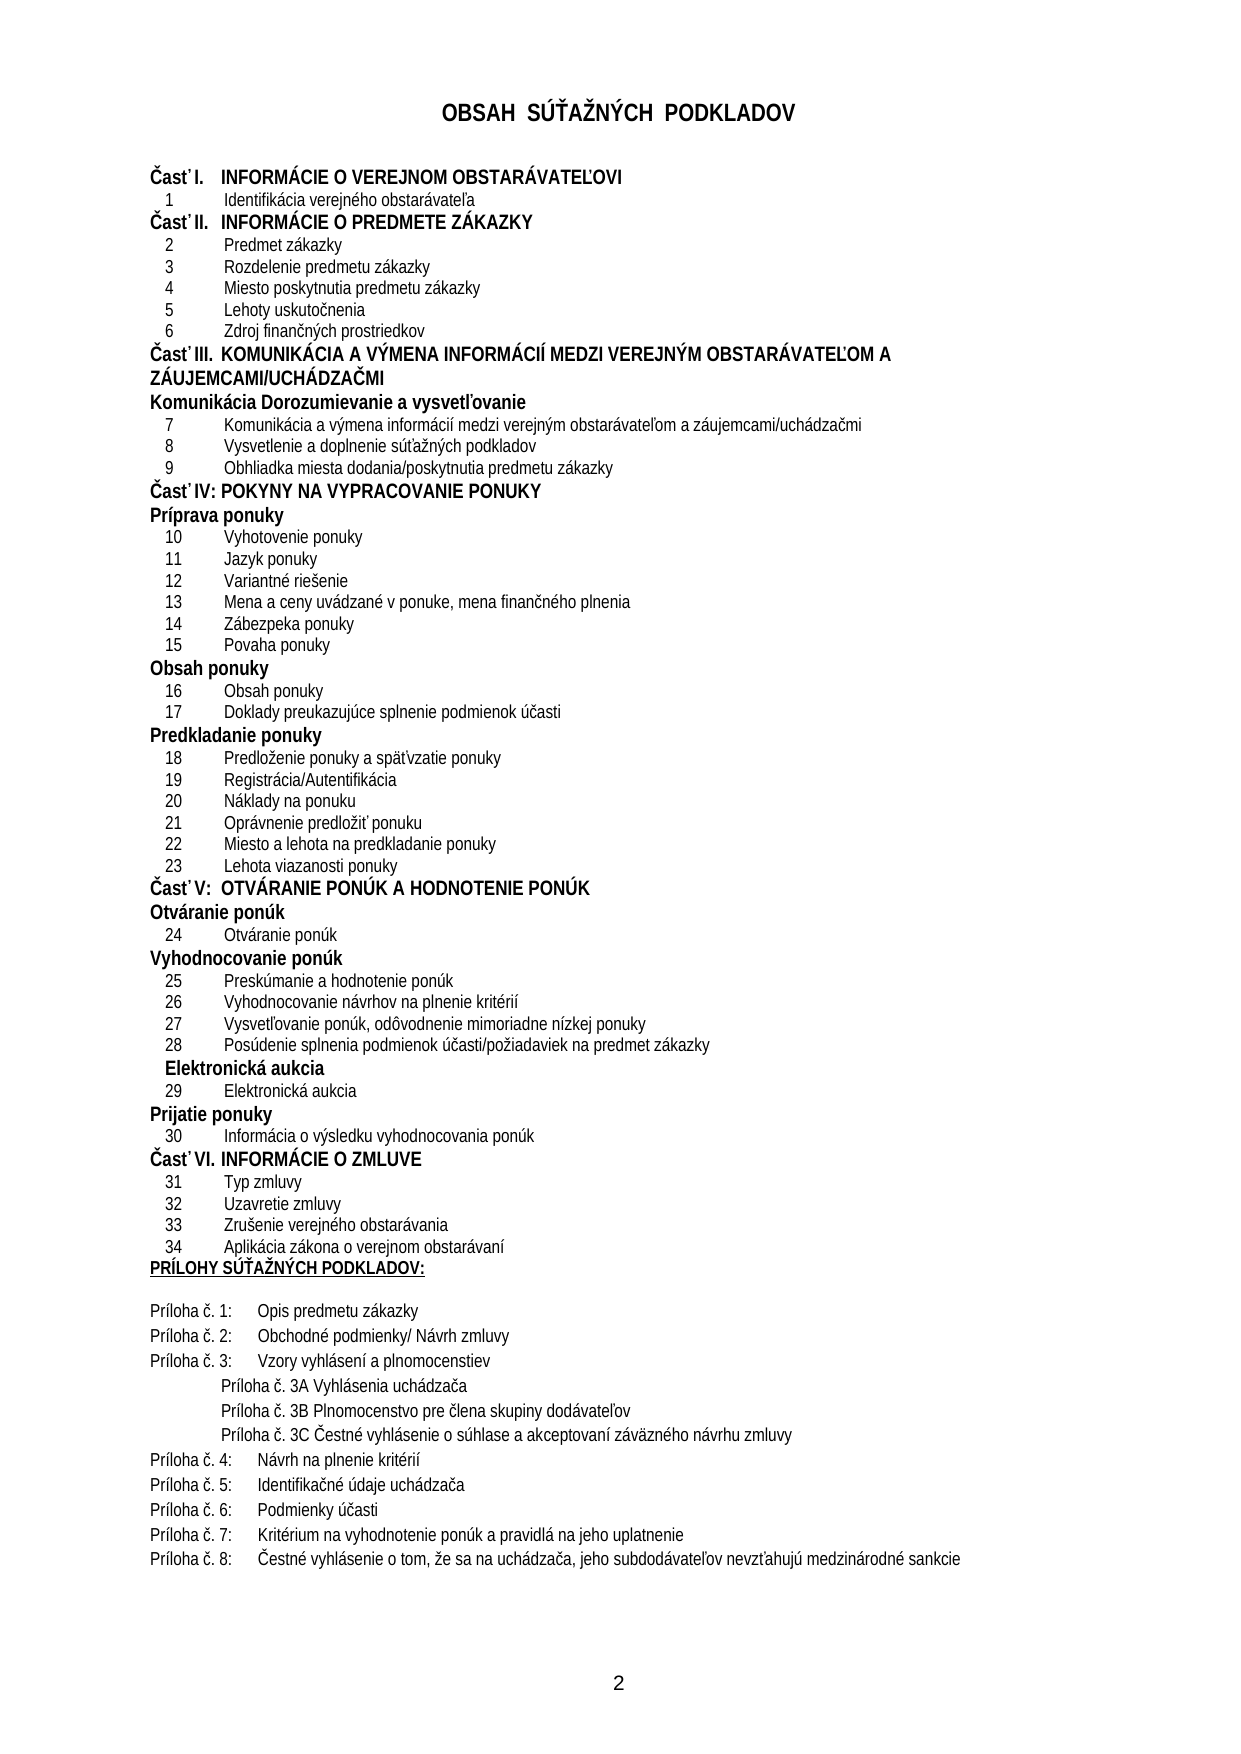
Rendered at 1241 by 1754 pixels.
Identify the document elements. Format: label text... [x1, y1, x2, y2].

text Otváranie ponúk [150, 900, 1087, 924]
text Príloha č. 1: Opis predmetu zákazky [150, 1300, 1087, 1322]
list Predloženie ponuky a späťvzatie ponuky [165, 747, 1087, 768]
list Doklady preukazujúce splnenie podmienok účasti [165, 701, 1087, 723]
text Komunikácia Dorozumievanie a vysvetľovanie [150, 390, 1087, 414]
text Príloha č. 8: Čestné vyhlásenie o tom, že sa na uchádzača, jeho subdodávateľov nevzťahujú medzinárodné sankcie [150, 1548, 1087, 1570]
text Časť I. INFORMÁCIE O VEREJNOM OBSTARÁVATEĽOVI [150, 165, 1087, 189]
list Rozdelenie predmetu zákazky [165, 256, 1087, 277]
list Náklady na ponuku [165, 790, 1087, 812]
list Jazyk ponuky [165, 548, 1087, 569]
list Variantné riešenie [165, 569, 1087, 591]
text Prijatie ponuky [150, 1101, 1087, 1125]
list Vysvetľovanie ponúk, odôvodnenie mimoriadne nízkej ponuky [165, 1013, 1087, 1034]
list Zdroj finančných prostriedkov [165, 320, 1087, 342]
text Vyhodnocovanie ponúk [150, 946, 1087, 970]
list Predmet zákazky [165, 234, 1087, 256]
text Obsah ponuky [150, 656, 1087, 680]
text Príloha č. 3A Vyhlásenia uchádzača [150, 1375, 1087, 1396]
text Príloha č. 3C Čestné vyhlásenie o súhlase a akceptovaní záväzného návrhu zmluvy [150, 1424, 1087, 1446]
text Časť III. KOMUNIKÁCIA A VÝMENA INFORMÁCIÍ MEDZI VEREJNÝM OBSTARÁVATEĽOM A ZÁUJEMCAMI/UCHÁDZAČMI [150, 342, 1087, 390]
list Preskúmanie a hodnotenie ponúk [165, 970, 1087, 991]
text Príloha č. 5: Identifikačné údaje uchádzača [150, 1474, 1087, 1495]
text Časť VI. INFORMÁCIE O ZMLUVE [150, 1147, 1087, 1171]
list Uzavretie zmluvy [165, 1192, 1087, 1214]
text Príprava ponuky [150, 502, 1087, 526]
list Typ zmluvy [165, 1171, 1087, 1192]
text Predkladanie ponuky [150, 723, 1087, 747]
list Lehoty uskutočnenia [165, 299, 1087, 320]
text Elektronická aukcia [165, 1056, 1087, 1080]
text PRÍLOHY SÚŤAŽNÝCH PODKLADOV: [150, 1257, 1087, 1279]
text Časť V: OTVÁRANIE PONÚK A HODNOTENIE PONÚK [150, 876, 1087, 900]
list Registrácia/Autentifikácia [165, 768, 1087, 790]
text Časť IV: POKYNY NA VYPRACOVANIE PONUKY [150, 478, 1087, 502]
list Vyhotovenie ponuky [165, 526, 1087, 548]
list Mena a ceny uvádzané v ponuke, mena finančného plnenia [165, 591, 1087, 613]
list Obhliadka miesta dodania/poskytnutia predmetu zákazky [165, 457, 1087, 478]
list Povaha ponuky [165, 634, 1087, 656]
list Obsah ponuky [165, 680, 1087, 701]
list Miesto poskytnutia predmetu zákazky [165, 277, 1087, 299]
list Zrušenie verejného obstarávania [165, 1214, 1087, 1236]
text Príloha č. 3B Plnomocenstvo pre člena skupiny dodávateľov [150, 1399, 1087, 1421]
list Posúdenie splnenia podmienok účasti/požiadaviek na predmet zákazky [165, 1034, 1087, 1056]
text OBSAH SÚŤAŽNÝCH PODKLADOV [150, 98, 1087, 126]
list Lehota viazanosti ponuky [165, 855, 1087, 876]
list Aplikácia zákona o verejnom obstarávaní [165, 1236, 1087, 1257]
list Vysvetlenie a doplnenie súťažných podkladov [165, 435, 1087, 457]
list Identifikácia verejného obstarávateľa [165, 189, 1087, 210]
list Otváranie ponúk [165, 924, 1087, 946]
list Elektronická aukcia [165, 1080, 1087, 1101]
list Komunikácia a výmena informácií medzi verejným obstarávateľom a záujemcami/uchádzačmi [165, 414, 1087, 435]
text Príloha č. 7: Kritérium na vyhodnotenie ponúk a pravidlá na jeho uplatnenie [150, 1523, 1087, 1545]
text Časť II. INFORMÁCIE O PREDMETE ZÁKAZKY [150, 210, 1087, 234]
text Príloha č. 4: Návrh na plnenie kritérií [150, 1449, 1087, 1471]
list Zábezpeka ponuky [165, 613, 1087, 634]
list Miesto a lehota na predkladanie ponuky [165, 833, 1087, 855]
text Príloha č. 2: Obchodné podmienky/ Návrh zmluvy [150, 1325, 1087, 1347]
text Príloha č. 3: Vzory vyhlásení a plnomocenstiev [150, 1350, 1087, 1371]
list Oprávnenie predložiť ponuku [165, 812, 1087, 833]
list Vyhodnocovanie návrhov na plnenie kritérií [165, 991, 1087, 1013]
list Informácia o výsledku vyhodnocovania ponúk [165, 1125, 1087, 1147]
text Príloha č. 6: Podmienky účasti [150, 1499, 1087, 1520]
